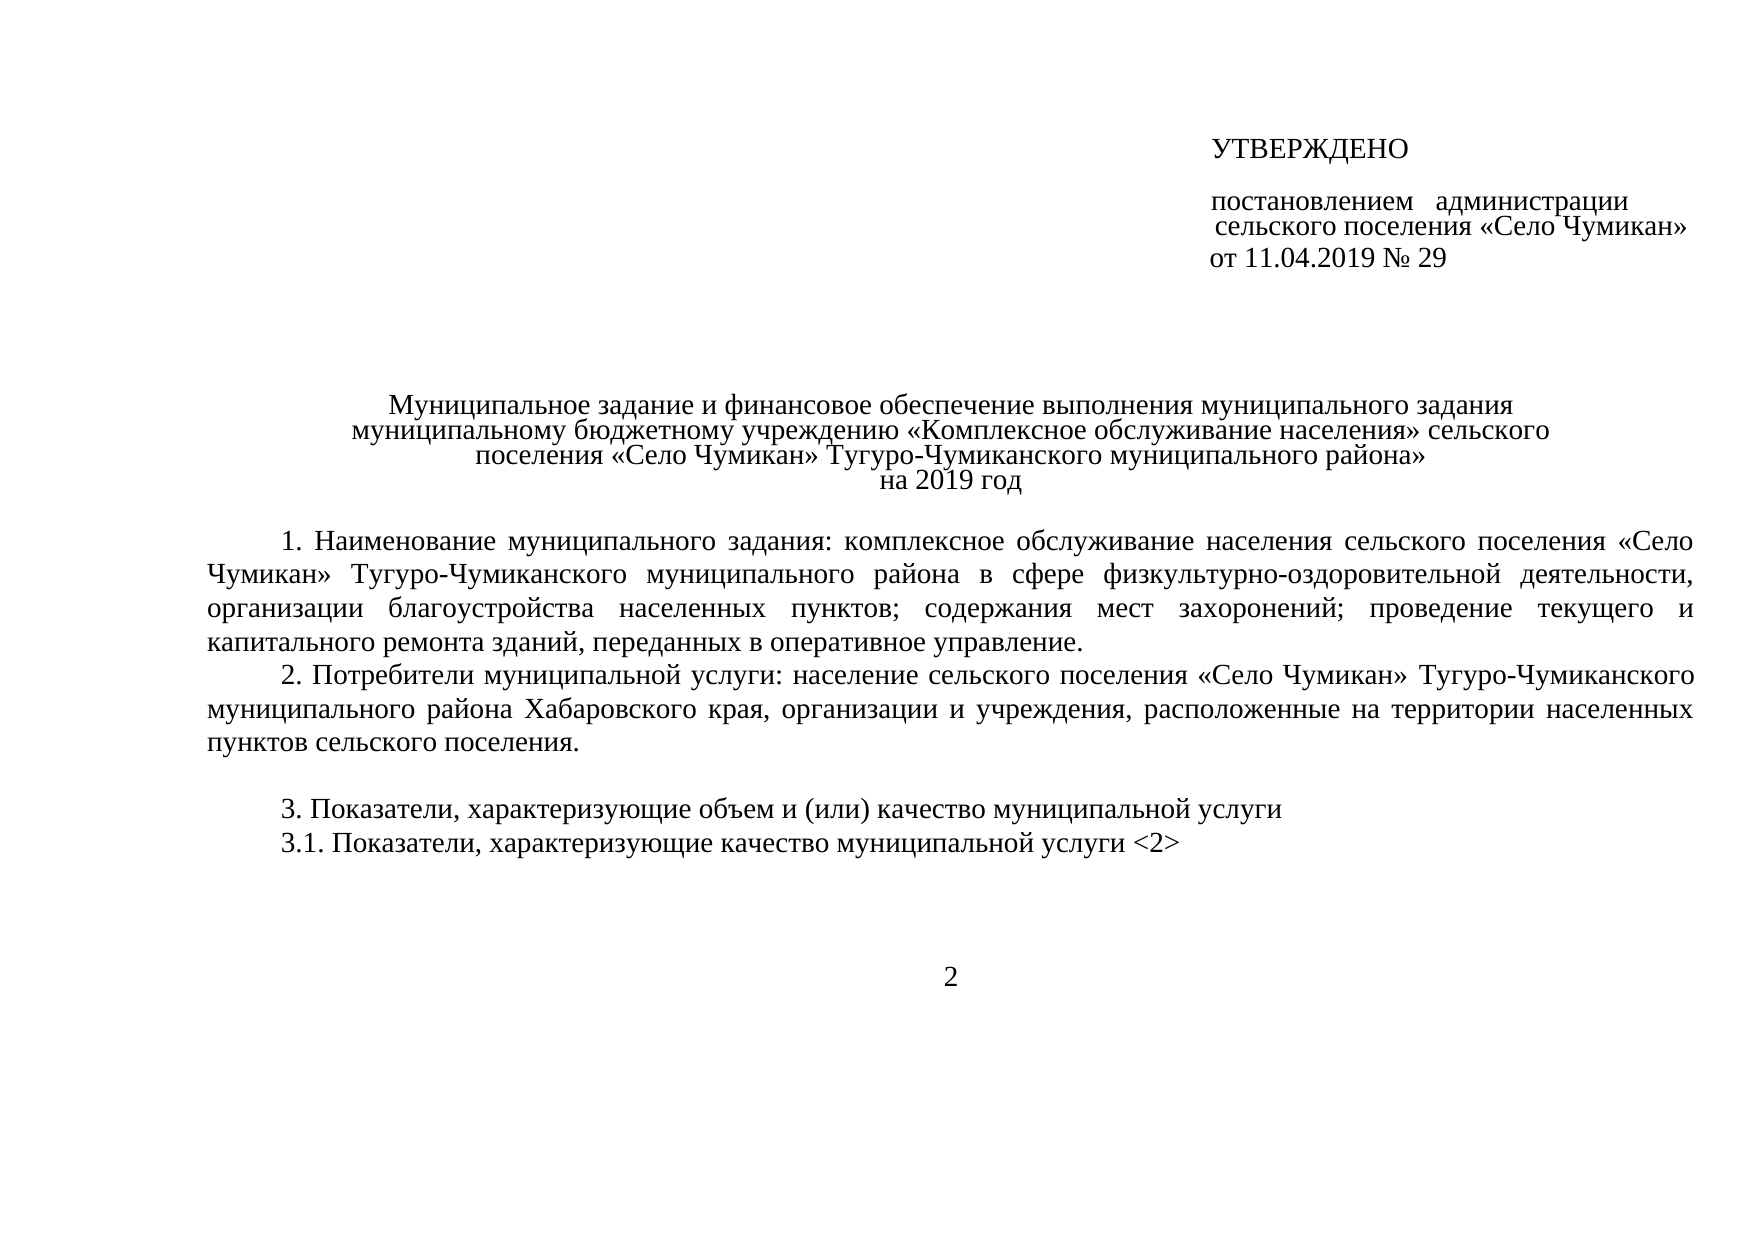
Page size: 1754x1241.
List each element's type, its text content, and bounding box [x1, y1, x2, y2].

text Муниципальное задание и финансовое обеспечение выполнения муниципального задания [207, 394, 732, 419]
text от 11.04.2019 № 29 [1166, 240, 1695, 273]
text 1. Наименование муниципального задания: комплексное обслуживание населения сельского поселения «Село Чумикан» Тугуро-Чумиканского муниципального района в сфере физкультурно-оздоровительной деятельности, организации благоустройства населенных пунктов; содержания мест захоронений; проведение текущего и капитального ремонта зданий, переданных в оперативное управление. [207, 494, 1695, 657]
text 3. Показатели, характеризующие объем и (или) качество муниципальной услуги [207, 791, 1695, 825]
text 3.1. Показатели, характеризующие качество муниципальной услуги <2> [207, 825, 1695, 858]
text сельского поселения «Село Чумикан» [207, 215, 1695, 240]
text 2 [207, 959, 1695, 993]
text постановлением администрации [1211, 165, 1695, 215]
text поселения «Село Чумикан» Тугуро-Чумиканского муниципального района» [207, 444, 1695, 469]
text муниципальному бюджетному учреждению «Комплексное обслуживание населения» сельского [207, 419, 1695, 444]
text 2. Потребители муниципальной услуги: население сельского поселения «Село Чумикан» Тугуро-Чумиканского муниципального района Хабаровского края, организации и учреждения, расположенные на территории населенных пунктов сельского поселения. [207, 657, 1695, 758]
text на 2019 год [207, 469, 1695, 494]
text Муниципальное задание и финансовое обеспечение выполнения муниципального задания [735, 394, 1695, 419]
text УТВЕРЖДЕНО [1137, 131, 1695, 165]
